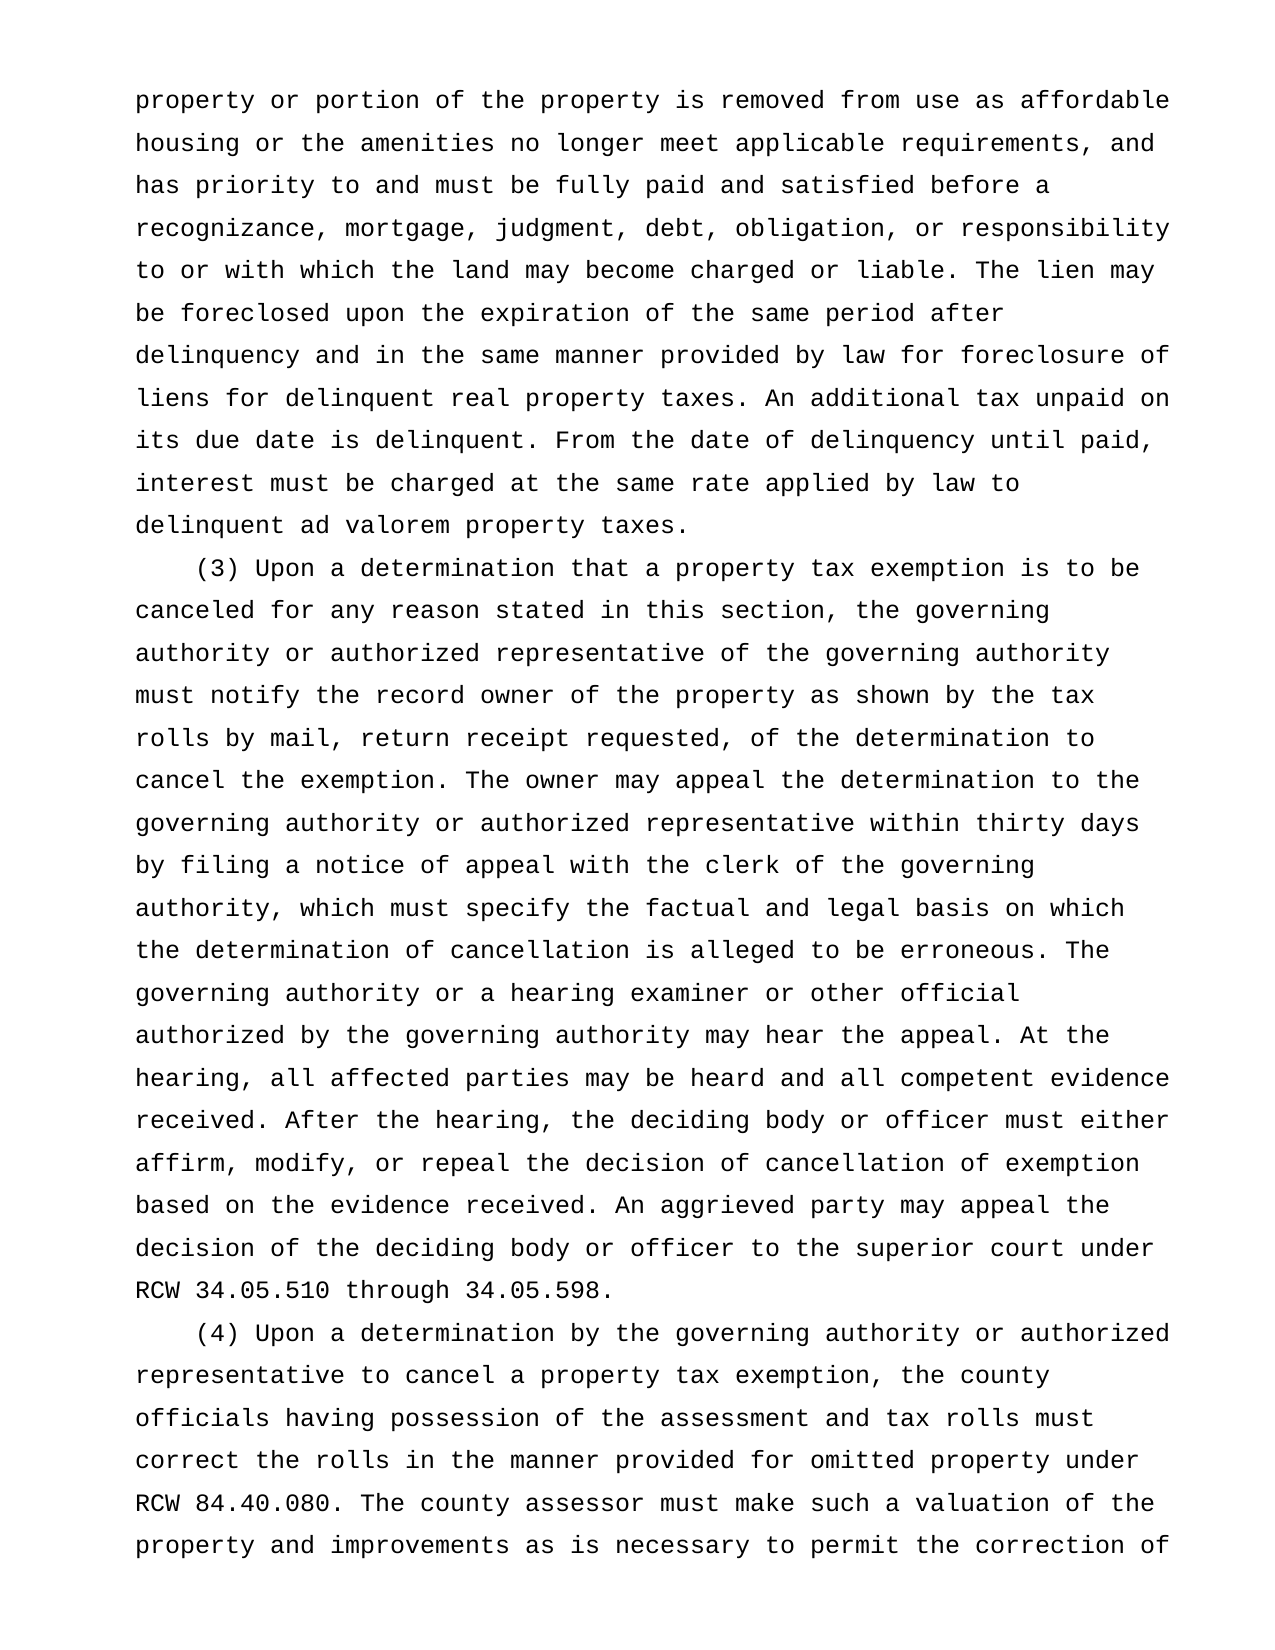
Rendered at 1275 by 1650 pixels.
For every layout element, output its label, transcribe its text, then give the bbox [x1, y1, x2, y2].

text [135, 75, 1170, 542]
text (3) Upon a determination that a property tax exemption is to be canceled for any reason stated in this section, the governing authority or authorized representative of the governing authority must notify the record owner of the property as shown by the tax rolls by mail, return receipt requested, of the determination to cancel the exemption. The owner may appeal the determination to the governing authority or authorized representative within thirty days by filing a notice of appeal with the clerk of the governing authority, which must specify the factual and legal basis on which the determination of cancellation is alleged to be erroneous. The governing authority or a hearing examiner or other official authorized by the governing authority may hear the appeal. At the hearing, all affected parties may be heard and all competent evidence received. After the hearing, the deciding body or officer must either affirm, modify, or repeal the decision of cancellation of exemption based on the evidence received. An aggrieved party may appeal the decision of the deciding body or officer to the superior court under RCW 34.05.510 through 34.05.598. [135, 542, 1170, 1307]
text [135, 1307, 1170, 1562]
